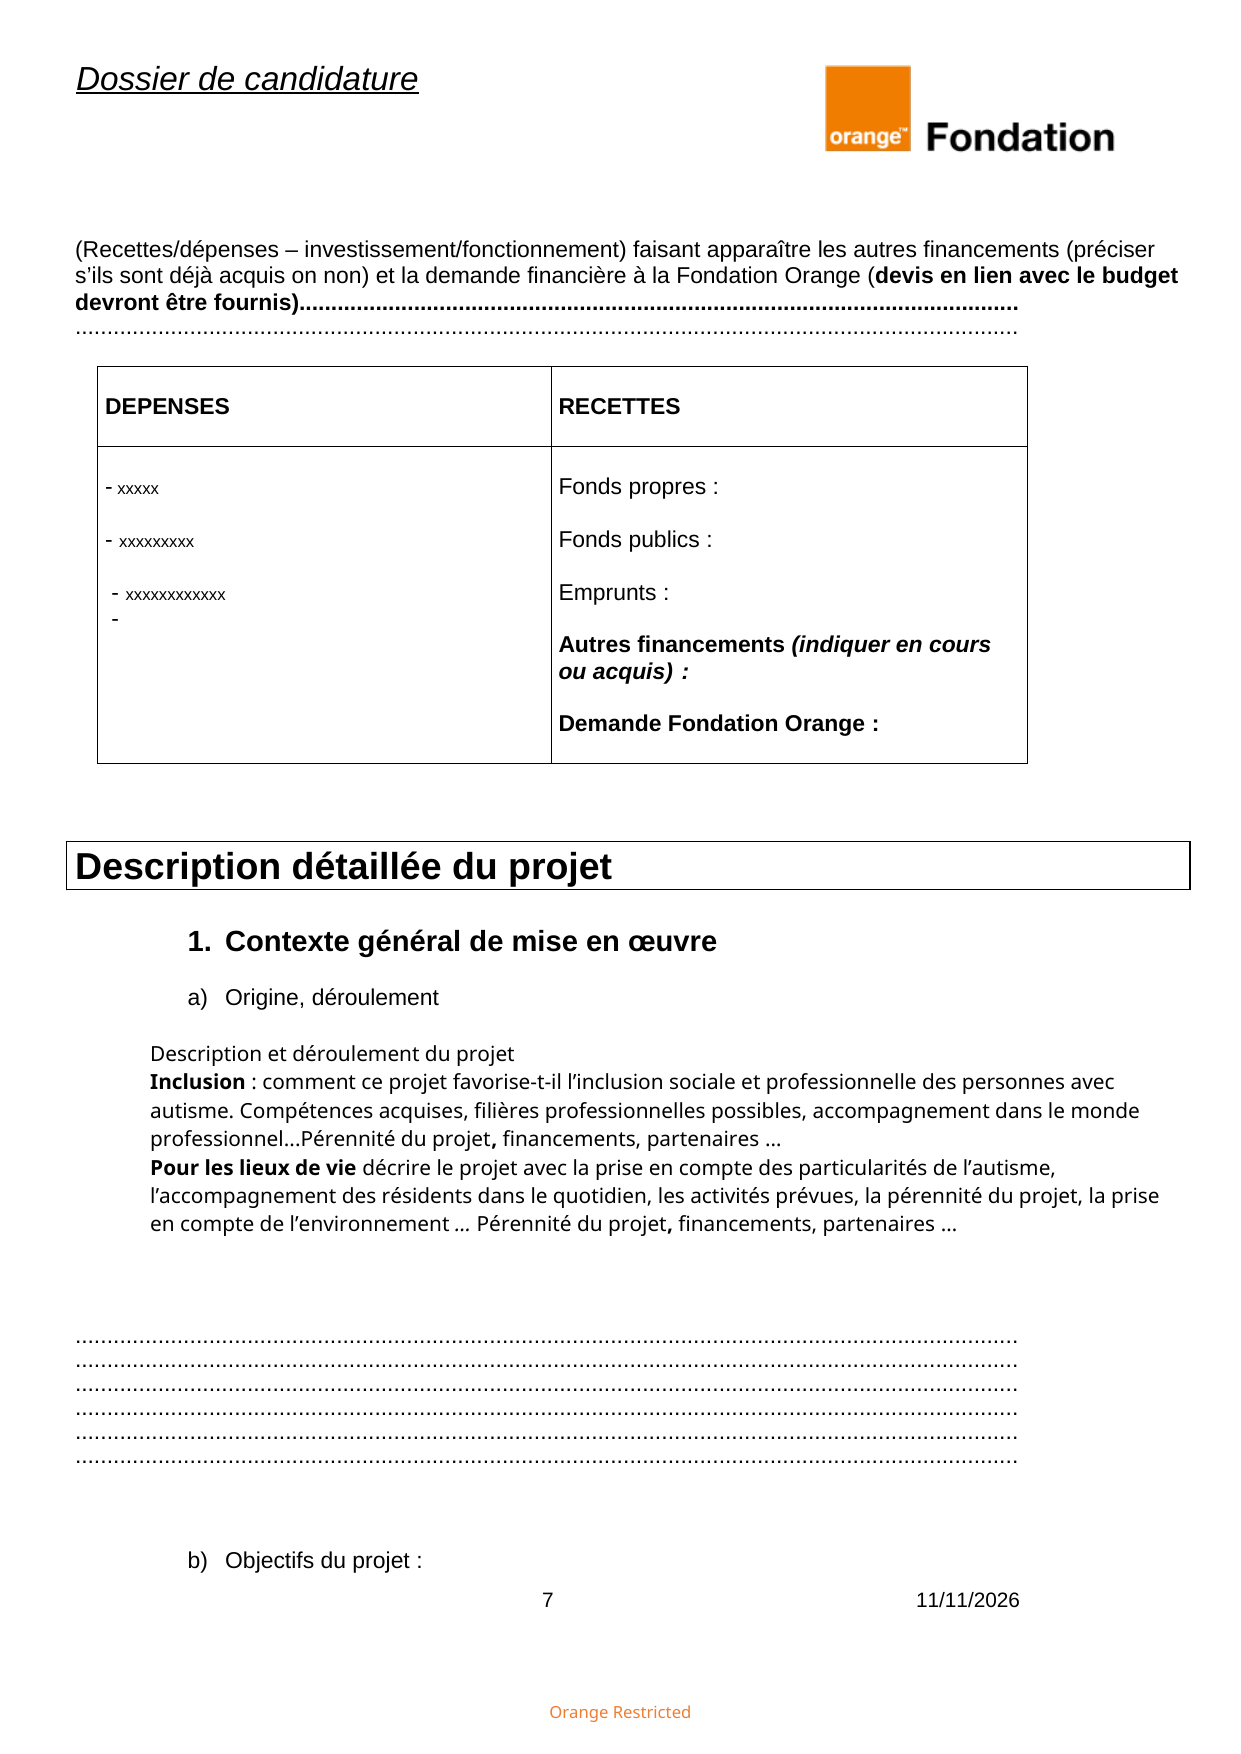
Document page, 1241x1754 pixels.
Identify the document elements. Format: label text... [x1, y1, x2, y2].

text (Recettes/dépenses – investissement/fonctionnement) faisant apparaître les autres financements (préciser s’ils sont déjà acquis on non) et la demande financière à la Fondation Orange (devis en lien avec le budget devront être fournis) [75, 236, 1181, 315]
text Description détaillée du projet [67, 842, 1189, 889]
picture [788, 59, 1162, 168]
text Inclusion : comment ce projet favorise-t-il l’inclusion sociale et professionnelle des personnes avec autisme. Compétences acquises, filières professionnelles possibles, accompagnement dans le monde professionnel...Pérennité du projet, financements, partenaires … [150, 1067, 1181, 1153]
table_header DEPENSES [98, 367, 551, 446]
list Objectifs du projet : [187, 1547, 1181, 1574]
text Description et déroulement du projet [150, 1039, 1181, 1067]
text Pour les lieux de vie décrire le projet avec la prise en compte des particularités de l’autisme, l’accompagnement des résidents dans le quotidien, les activités prévues, la pérennité du projet, la prise en compte de l’environnement … Pérennité du projet, financements, partenaires … [150, 1153, 1181, 1238]
table_header RECETTES [552, 367, 1027, 446]
table_cell Fonds propres : Fonds publics : Emprunts : Autres financements (indiquer en cours ou acquis) : Demande Fondation Orange : [552, 447, 1027, 763]
list Origine, déroulement [187, 984, 1181, 1010]
list Contexte général de mise en œuvre [187, 924, 1181, 957]
table_cell - xxxxx - xxxxxxxxx - xxxxxxxxxxxx - [98, 447, 551, 763]
